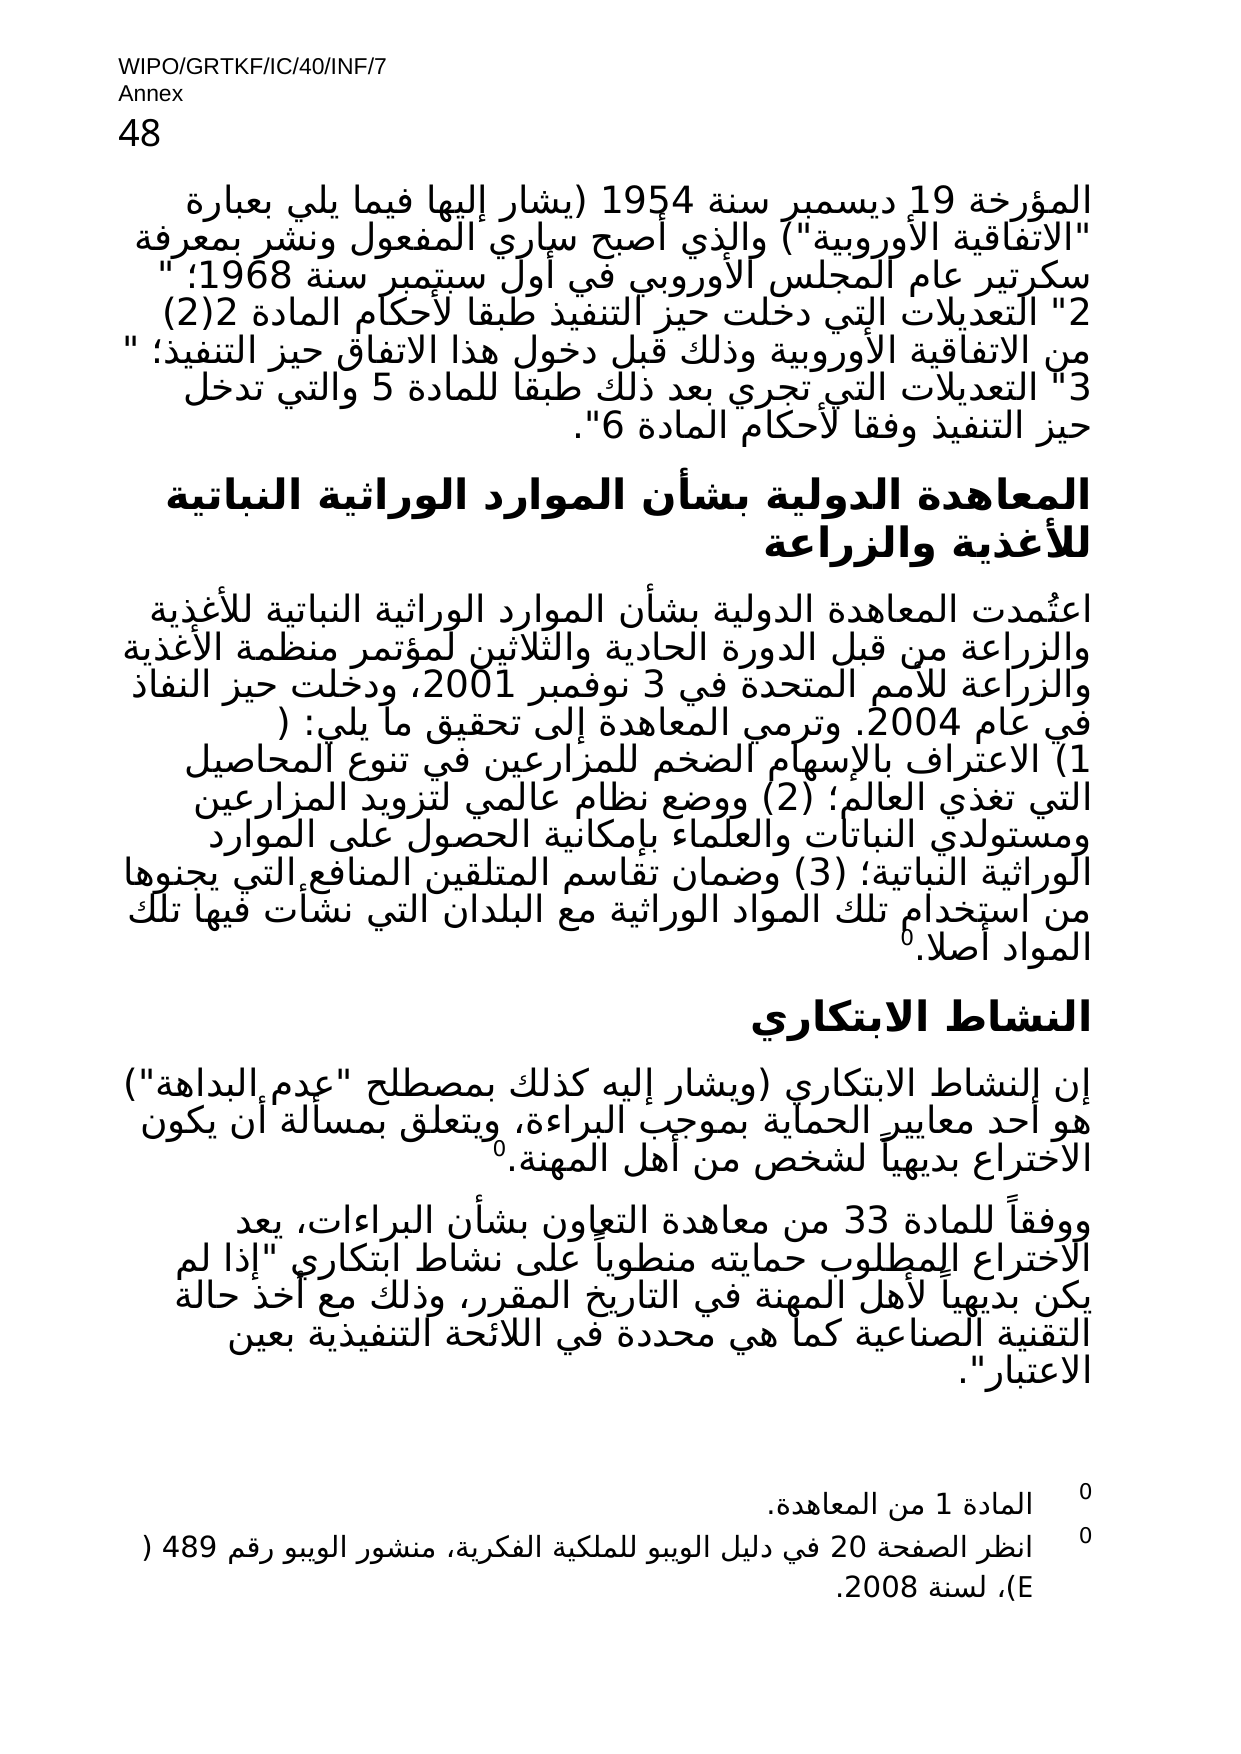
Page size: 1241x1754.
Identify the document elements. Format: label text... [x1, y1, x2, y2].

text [118, 183, 1092, 446]
text إن النشاط الابتكاري (ويشار إليه كذلك بمصطلح "عدم البداهة") هو أحد معايير الحماية بموجب البراءة، ويتعلق بمسألة أن يكون الاختراع بديهياً لشخص من أهل المهنة. [118, 1066, 1092, 1179]
subtitle النشاط الابتكاري [118, 993, 1092, 1041]
text ووفقاً للمادة 33 من معاهدة التعاون بشأن البراءات، يعد الاختراع المطلوب حمايته منطوياً على نشاط ابتكاري "إذا لم يكن بديهياً لأهل المهنة في التاريخ المقرر، وذلك مع أخذ حالة التقنية الصناعية كما هي محددة في اللائحة التنفيذية بعين الاعتبار". [118, 1204, 1092, 1391]
text اعتُمدت المعاهدة الدولية بشأن الموارد الوراثية النباتية للأغذية والزراعة من قبل الدورة الحادية والثلاثين لمؤتمر منظمة الأغذية والزراعة للأمم المتحدة في 3 نوفمبر 2001، ودخلت حيز النفاذ في عام 2004. وترمي المعاهدة إلى تحقيق ما يلي: (1) الاعتراف بالإسهام الضخم للمزارعين في تنوع المحاصيل التي تغذي العالم؛ (2) ووضع نظام عالمي لتزويد المزارعين ومستولدي النباتات والعلماء بإمكانية الحصول على الموارد الوراثية النباتية؛ (3) وضمان تقاسم المتلقين المنافع التي يجنوها من استخدام تلك المواد الوراثية مع البلدان التي نشأت فيها تلك المواد أصلا. [118, 593, 1092, 968]
subtitle المعاهدة الدولية بشأن الموارد الوراثية النباتية للأغذية والزراعة [118, 471, 1092, 568]
